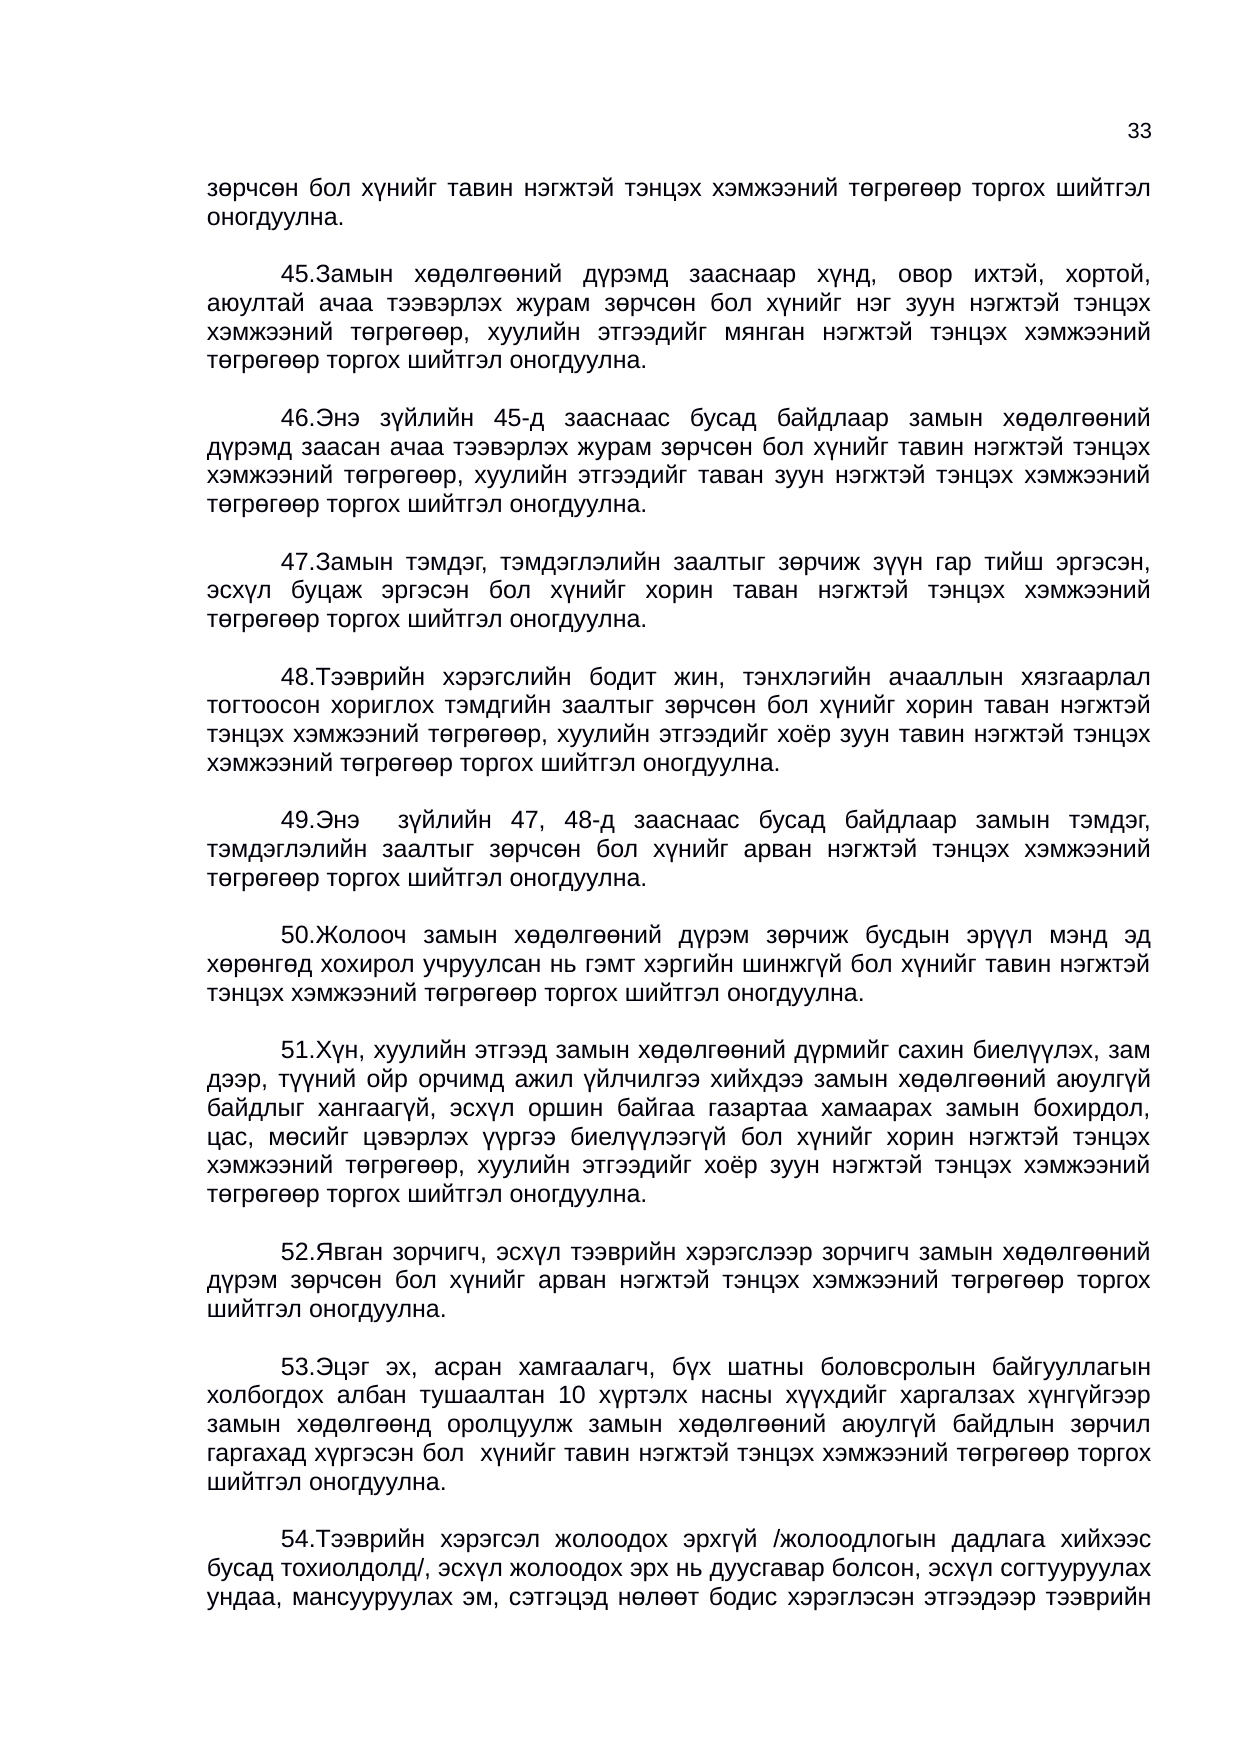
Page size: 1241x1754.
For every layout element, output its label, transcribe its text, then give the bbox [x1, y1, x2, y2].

text 45.Замын хөдөлгөөний дүрэмд зааснаар хүнд, овор ихтэй, хортой, аюултай ачаа тээвэрлэх журам зөрчсөн бол хүнийг нэг зуун нэгжтэй тэнцэх хэмжээний төгрөгөөр, хуулийн этгээдийг мянган нэгжтэй тэнцэх хэмжээний төгрөгөөр торгох шийтгэл оногдуулна. [207, 259, 1152, 374]
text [207, 173, 1152, 230]
text 50.Жолооч замын хөдөлгөөний дүрэм зөрчиж бусдын эрүүл мэнд эд хөрөнгөд хохирол учруулсан нь гэмт хэргийн шинжгүй бол хүнийг тавин нэгжтэй тэнцэх хэмжээний төгрөгөөр торгох шийтгэл оногдуулна. [207, 920, 1152, 1007]
text 51.Хүн, хуулийн этгээд замын хөдөлгөөний дүрмийг сахин биелүүлэх, зам дээр, түүний ойр орчимд ажил үйлчилгээ хийхдээ замын хөдөлгөөний аюулгүй байдлыг хангаагүй, эсхүл оршин байгаа газартаа хамаарах замын бохирдол, цас, мөсийг цэвэрлэх үүргээ биелүүлээгүй бол хүнийг хорин нэгжтэй тэнцэх хэмжээний төгрөгөөр, хуулийн этгээдийг хоёр зуун нэгжтэй тэнцэх хэмжээний төгрөгөөр торгох шийтгэл оногдуулна. [207, 1035, 1152, 1208]
text 48.Тээврийн хэрэгслийн бодит жин, тэнхлэгийн ачааллын хязгаарлал тогтоосон хориглох тэмдгийн заалтыг зөрчсөн бол хүнийг хорин таван нэгжтэй тэнцэх хэмжээний төгрөгөөр, хуулийн этгээдийг хоёр зуун тавин нэгжтэй тэнцэх хэмжээний төгрөгөөр торгох шийтгэл оногдуулна. [207, 662, 1152, 777]
text 47.Замын тэмдэг, тэмдэглэлийн заалтыг зөрчиж зүүн гар тийш эргэсэн, эсхүл буцаж эргэсэн бол хүнийг хорин таван нэгжтэй тэнцэх хэмжээний төгрөгөөр торгох шийтгэл оногдуулна. [207, 547, 1152, 633]
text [207, 1524, 1152, 1610]
text 53.Эцэг эх, асран хамгаалагч, бүх шатны боловсролын байгууллагын холбогдох албан тушаалтан 10 хүртэлх насны хүүхдийг харгалзах хүнгүйгээр замын хөдөлгөөнд оролцуулж замын хөдөлгөөний аюулгүй байдлын зөрчил гаргахад хүргэсэн бол хүнийг тавин нэгжтэй тэнцэх хэмжээний төгрөгөөр торгох шийтгэл оногдуулна. [207, 1352, 1152, 1495]
text 52.Явган зорчигч, эсхүл тээврийн хэрэгслээр зорчигч замын хөдөлгөөний дүрэм зөрчсөн бол хүнийг арван нэгжтэй тэнцэх хэмжээний төгрөгөөр торгох шийтгэл оногдуулна. [207, 1237, 1152, 1323]
text 46.Энэ зүйлийн 45-д зааснаас бусад байдлаар замын хөдөлгөөний дүрэмд заасан ачаа тээвэрлэх журам зөрчсөн бол хүнийг тавин нэгжтэй тэнцэх хэмжээний төгрөгөөр, хуулийн этгээдийг таван зуун нэгжтэй тэнцэх хэмжээний төгрөгөөр торгох шийтгэл оногдуулна. [207, 403, 1152, 518]
text 49.Энэ зүйлийн 47, 48-д зааснаас бусад байдлаар замын тэмдэг, тэмдэглэлийн заалтыг зөрчсөн бол хүнийг арван нэгжтэй тэнцэх хэмжээний төгрөгөөр торгох шийтгэл оногдуулна. [207, 805, 1152, 892]
